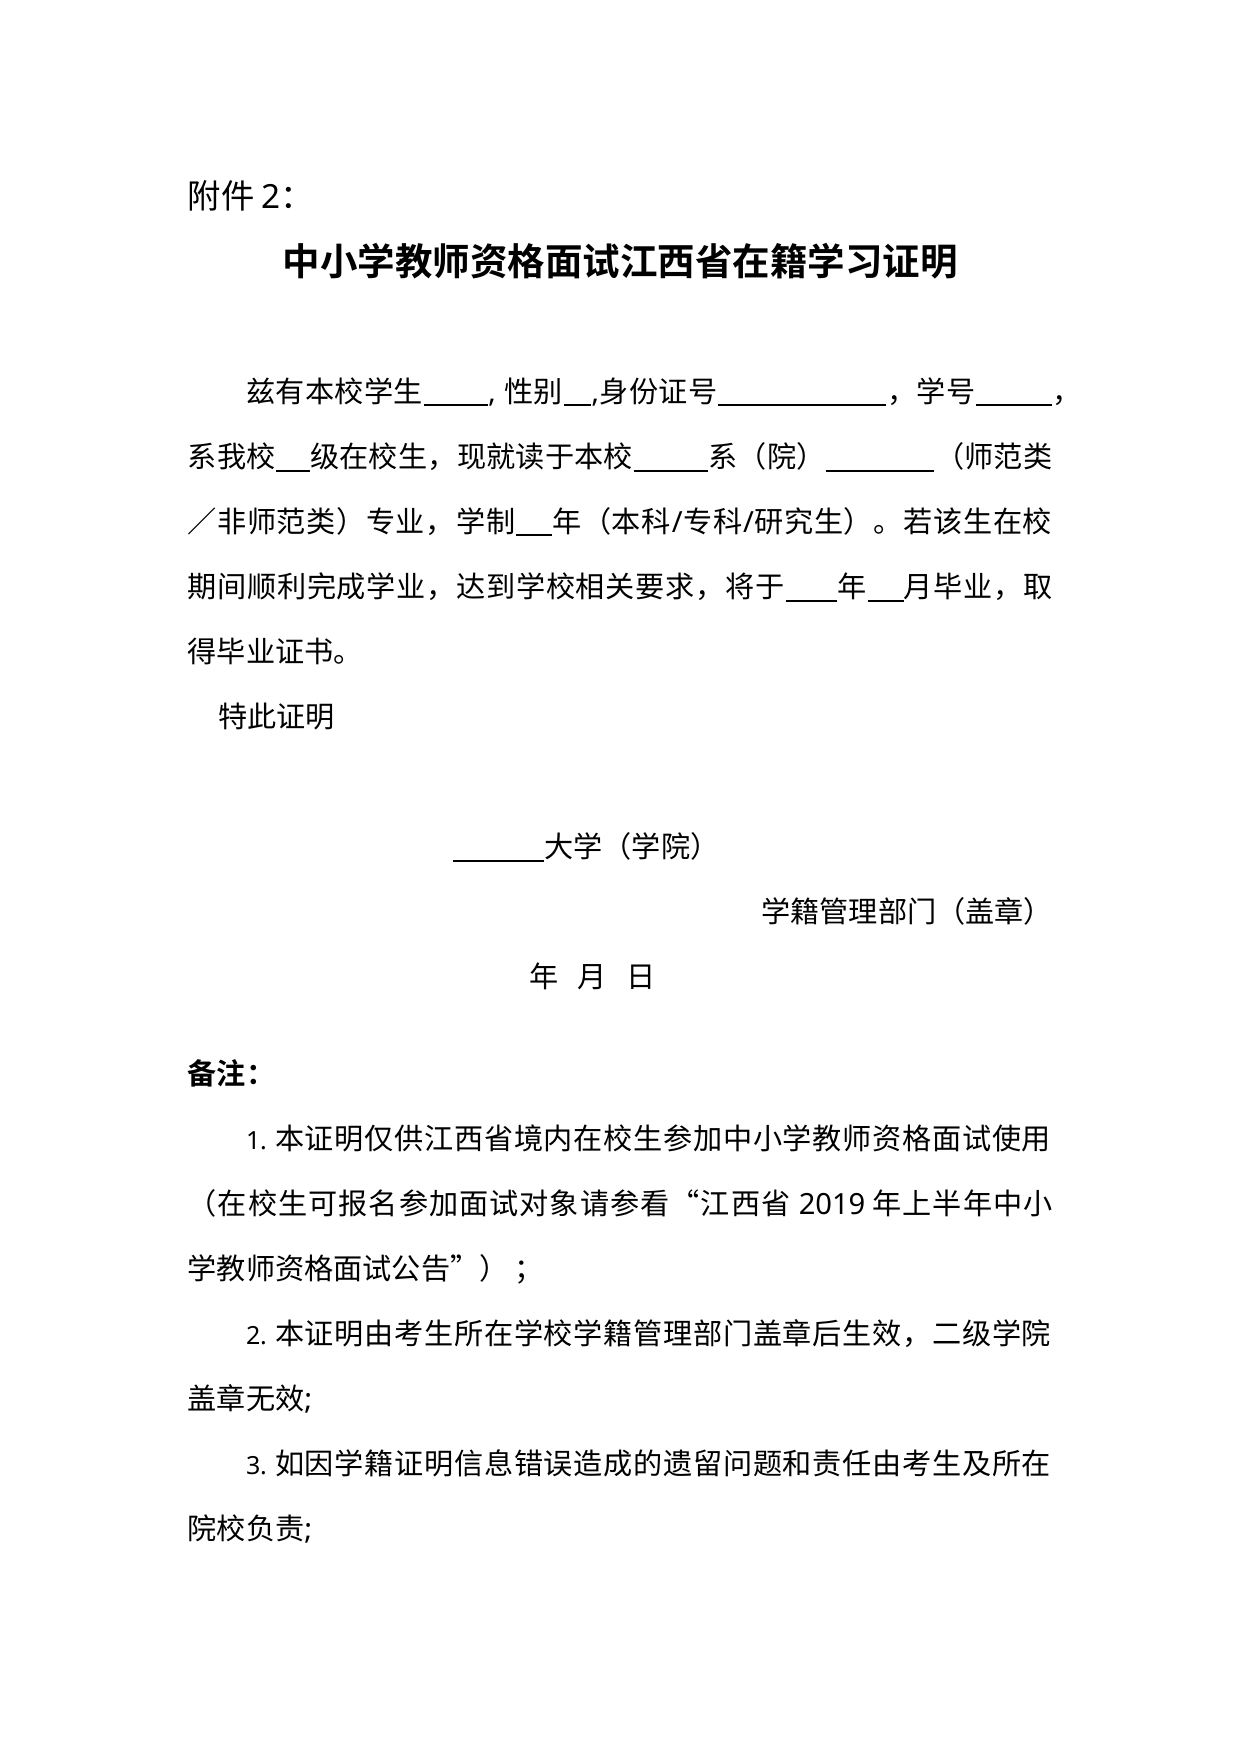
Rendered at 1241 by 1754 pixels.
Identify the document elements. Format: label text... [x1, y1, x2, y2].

text 附件2： [187, 162, 1053, 227]
text 学籍管理部门（盖章） [187, 877, 1053, 942]
text 备注： [187, 1039, 1053, 1104]
text 大学（学院） [187, 812, 1053, 877]
list 本证明仅供江西省境内在校生参加中小学教师资格面试使用（在校生可报名参加面试对象请参看“江西省2019年上半年中小学教师资格面试公告”） ； [187, 1104, 1053, 1299]
list 本证明由考生所在学校学籍管理部门盖章后生效，二级学院盖章无效; [187, 1299, 1053, 1429]
list 如因学籍证明信息错误造成的遗留问题和责任由考生及所在院校负责; [187, 1429, 1053, 1559]
text 兹有本校学生 , 性别 ,身份证号 ，学号 ，系我校 级在校生，现就读于本校 系（院） （师范类／非师范类）专业，学制 年（本科/专科/研究生）。若该生在校期间顺利完成学业，达到学校相关要求，将于 年 月毕业，取得毕业证书。 [187, 357, 1053, 682]
text 年 月 日 [187, 942, 1053, 1007]
text 特此证明 [187, 682, 1053, 747]
text 中小学教师资格面试江西省在籍学习证明 [187, 227, 1053, 292]
